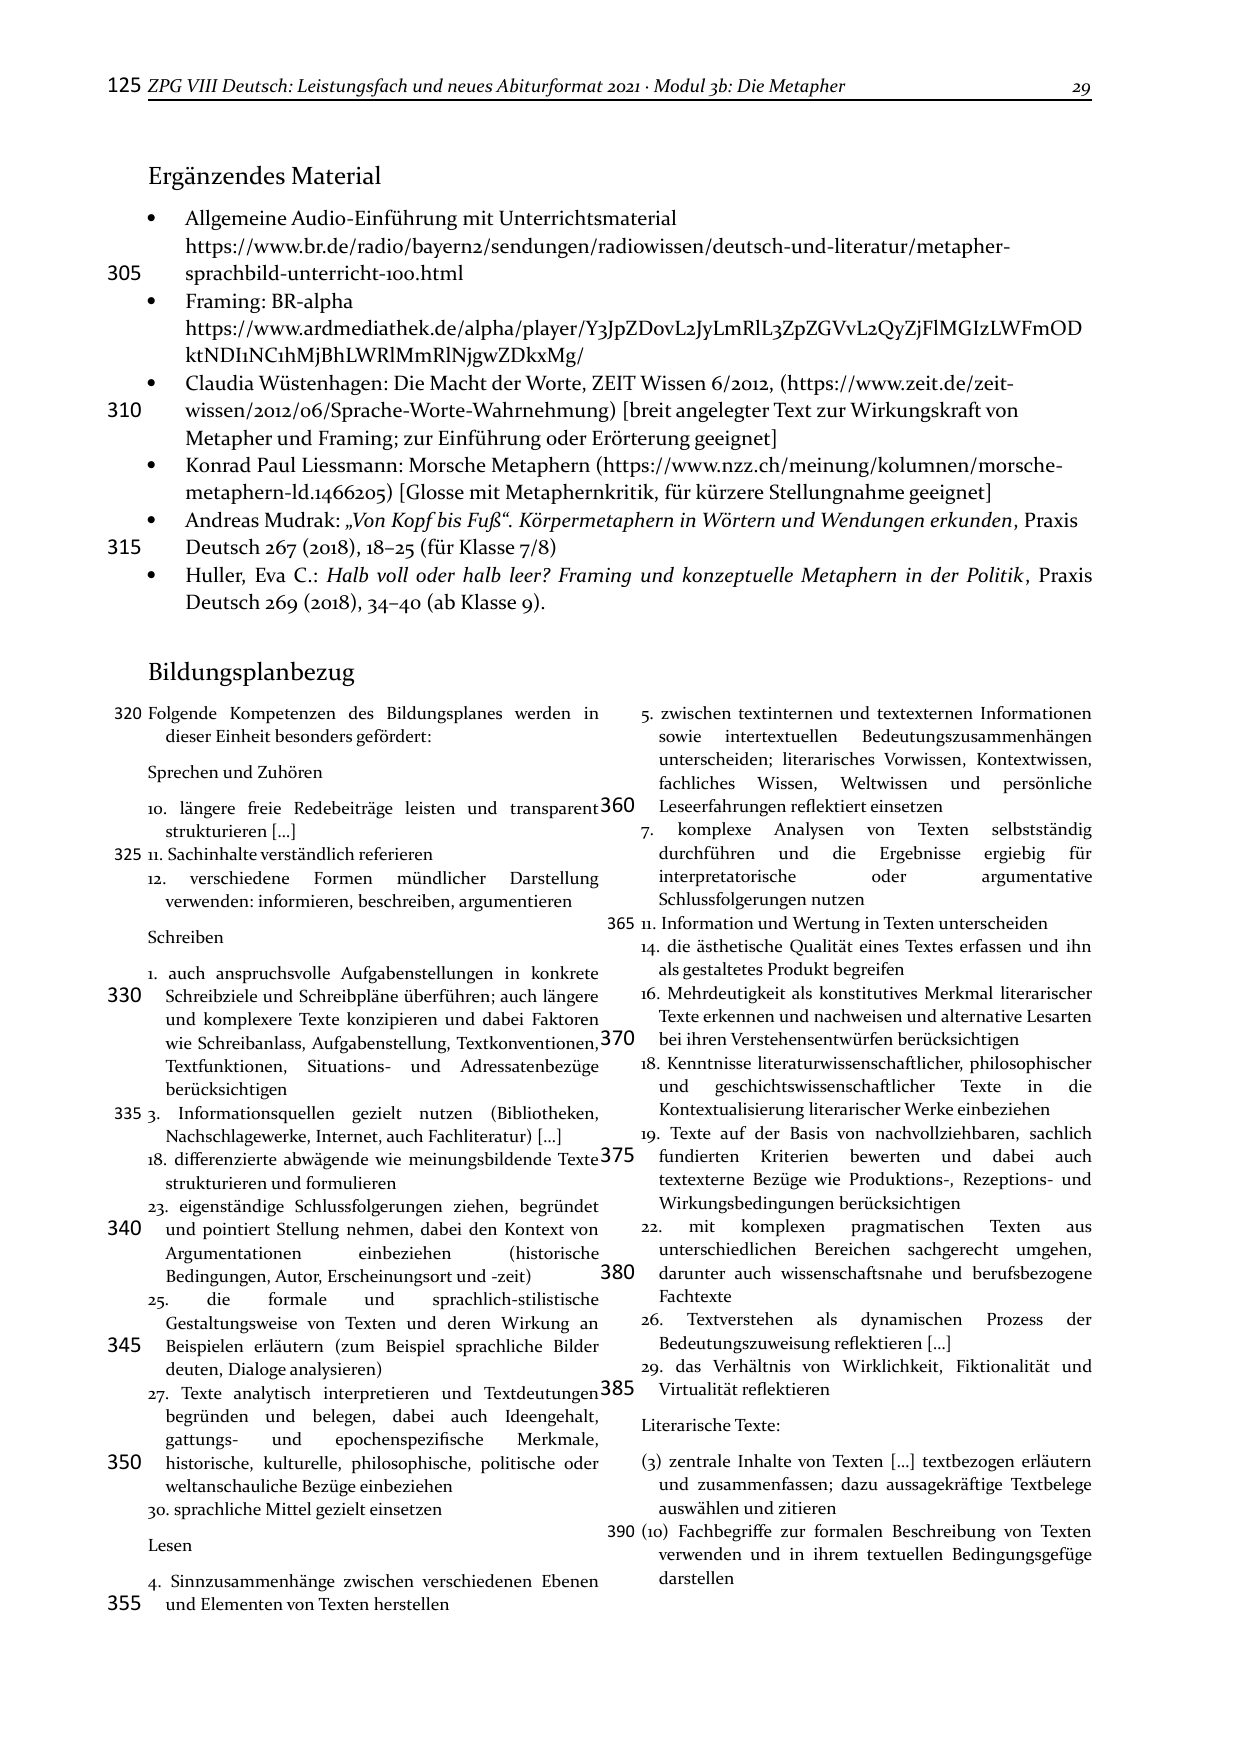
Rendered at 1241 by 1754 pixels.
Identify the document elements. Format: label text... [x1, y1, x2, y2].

text 18. Kenntnisse literaturwissenschaftlicher, philosophischer und geschichtswissenschaftlicher Texte in die Kontextualisierung literarischer Werke einbeziehen [641, 1052, 1092, 1120]
text 3. Informationsquellen gezielt nutzen (Bibliotheken, Nachschlagewerke, Internet, auch Fachliteratur) […] [148, 1102, 599, 1147]
text 25. die formale und sprachlich-stilistische Gestaltungsweise von Texten und deren Wirkung an Beispielen erläutern (zum Beispiel sprachliche Bilder deuten, Dialoge analysieren) [148, 1288, 599, 1380]
text 27. Texte analytisch interpretieren und Textdeutungen begründen und belegen, dabei auch Ideengehalt, gattungs- und epochenspezifische Merkmale, historische, kulturelle, philosophische, politische oder weltanschauliche Bezüge einbeziehen [148, 1382, 599, 1497]
text Folgende Kompetenzen des Bildungsplanes werden in dieser Einheit besonders gefördert: [148, 702, 599, 747]
text 14. die ästhetische Qualität eines Textes erfassen und ihn als gestaltetes Produkt begreifen [641, 935, 1092, 980]
list Claudia Wüstenhagen: Die Macht der Worte, ZEIT Wissen 6/2012, (https://www.zeit.de/zeit-wissen/2012/06/Sprache-Worte-Wahrnehmung) [breit angelegter Text zur Wirkungskraft von Metapher und Framing; zur Einführung oder Erörterung geeignet] [148, 370, 1092, 450]
text Schreiben [148, 926, 599, 948]
text 1. auch anspruchsvolle Aufgabenstellungen in konkrete Schreibziele und Schreibpläne überführen; auch längere und komplexere Texte konzipieren und dabei Faktoren wie Schreibanlass, Aufgabenstellung, Textkonventionen, Textfunktionen, Situations- und Adressatenbezüge berücksichtigen [148, 962, 599, 1100]
text 19. Texte auf der Basis von nachvollziehbaren, sachlich fundierten Kriterien bewerten und dabei auch textexterne Bezüge wie Produktions-, Rezeptions- und Wirkungsbedingungen berücksichtigen [641, 1122, 1092, 1213]
text Bildungsplanbezug [148, 656, 1092, 687]
list Andreas Mudrak: „Von Kopf bis Fuß“. Körpermetaphern in Wörtern und Wendungen erkunden, Praxis Deutsch 267 (2018), 18–25 (für Klasse 7/8) [148, 507, 1092, 560]
text 7. komplexe Analysen von Texten selbstständig durchführen und die Ergebnisse ergiebig für interpretatorische oder argumentative Schlussfolgerungen nutzen [641, 818, 1092, 910]
text 18. differenzierte abwägende wie meinungsbildende Texte strukturieren und formulieren [148, 1148, 599, 1193]
text 30. sprachliche Mittel gezielt einsetzen [148, 1498, 599, 1520]
text 29. das Verhältnis von Wirklichkeit, Fiktionalität und Virtualität reflektieren [641, 1355, 1092, 1400]
text Sprechen und Zuhören [148, 761, 599, 783]
text 22. mit komplexen pragmatischen Texten aus unterschiedlichen Bereichen sachgerecht umgehen, darunter auch wissenschaftsnahe und berufsbezogene Fachtexte [641, 1215, 1092, 1307]
text 11. Sachinhalte verständlich referieren [148, 843, 599, 865]
text 11. Information und Wertung in Texten unterscheiden [641, 912, 1092, 933]
text 23. eigenständige Schlussfolgerungen ziehen, begründet und pointiert Stellung nehmen, dabei den Kontext von Argumentationen einbeziehen (historische Bedingungen, Autor, Erscheinungsort und -zeit) [148, 1195, 599, 1287]
list Huller, Eva C.: Halb voll oder halb leer? Framing und konzeptuelle Metaphern in der Politik, Praxis Deutsch 269 (2018), 34–40 (ab Klasse 9). [148, 562, 1092, 614]
text 26. Textverstehen als dynamischen Prozess der Bedeutungszuweisung reflektieren […] [641, 1308, 1092, 1353]
text Literarische Texte: [641, 1414, 1092, 1436]
text Ergänzendes Material [148, 160, 1092, 191]
text 4. Sinnzusammenhänge zwischen verschiedenen Ebenen und Elementen von Texten herstellen [148, 1570, 599, 1615]
text 5. zwischen textinternen und textexternen Informationen sowie intertextuellen Bedeutungszusammenhängen unterscheiden; literarisches Vorwissen, Kontextwissen, fachliches Wissen, Weltwissen und persönliche Leseerfahrungen reflektiert einsetzen [641, 702, 1092, 817]
text Lesen [148, 1534, 599, 1556]
text (10) Fachbegriffe zur formalen Beschreibung von Texten verwenden und in ihrem textuellen Bedingungsgefüge darstellen [641, 1520, 1092, 1588]
text 16. Mehrdeutigkeit als konstitutives Merkmal literarischer Texte erkennen und nachweisen und alternative Lesarten bei ihren Verstehensentwürfen berücksichtigen [641, 982, 1092, 1050]
text (3) zentrale Inhalte von Texten […] textbezogen erläutern und zusammenfassen; dazu aussagekräftige Textbelege auswählen und zitieren [641, 1450, 1092, 1518]
list Allgemeine Audio-Einführung mit Unterrichtsmaterial https://www.br.de/radio/bayern2/sendungen/radiowissen/deutsch-und-literatur/metapher-sprachbild-unterricht-100.html [148, 206, 1092, 286]
text 12. verschiedene Formen mündlicher Darstellung verwenden: informieren, beschreiben, argumentieren [148, 867, 599, 912]
list Konrad Paul Liessmann: Morsche Metaphern (https://www.nzz.ch/meinung/kolumnen/morsche-metaphern-ld.1466205) [Glosse mit Metaphernkritik, für kürzere Stellungnahme geeignet] [148, 452, 1092, 505]
list Framing: BR-alpha https://www.ardmediathek.de/alpha/player/Y3JpZDovL2JyLmRlL3ZpZGVvL2QyZjFlMGIzLWFmODktNDI1NC1hMjBhLWRlMmRlNjgwZDkxMg/ [148, 288, 1092, 368]
text 10. längere freie Redebeiträge leisten und transparent strukturieren […] [148, 797, 599, 842]
